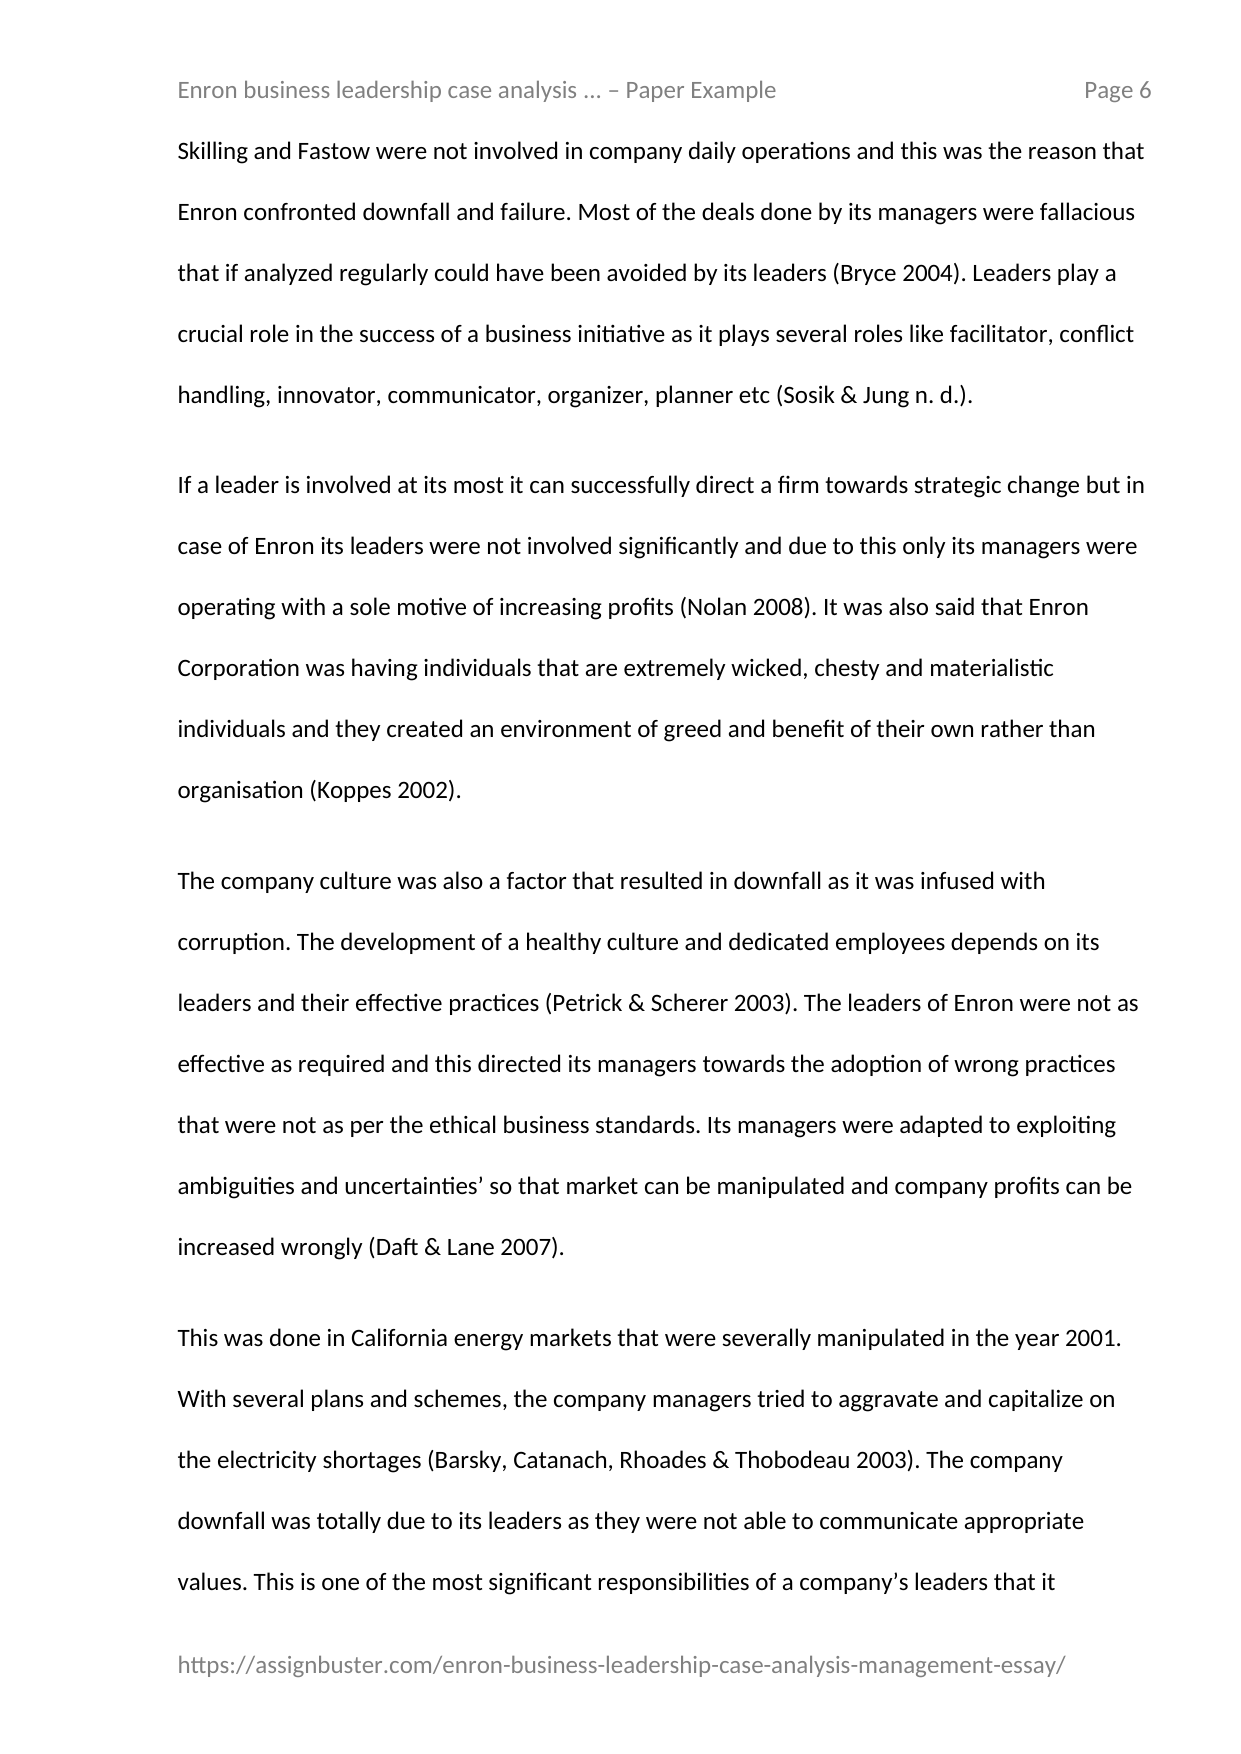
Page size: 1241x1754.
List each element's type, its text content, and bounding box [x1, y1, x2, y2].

text If a leader is involved at its most it can successfully direct a firm towards strategic change but in case of Enron its leaders were not involved significantly and due to this only its managers were operating with a sole motive of increasing profits (Nolan 2008). It was also said that Enron Corporation was having individuals that are extremely wicked, chesty and materialistic individuals and they created an environment of greed and benefit of their own rather than organisation (Koppes 2002). [177, 469, 1152, 805]
text Skilling and Fastow were not involved in company daily operations and this was the reason that Enron confronted downfall and failure. Most of the deals done by its managers were fallacious that if analyzed regularly could have been avoided by its leaders (Bryce 2004). Leaders play a crucial role in the success of a business initiative as it plays several roles like facilitator, conflict handling, innovator, communicator, organizer, planner etc (Sosik & Jung n. d.). [177, 135, 1152, 409]
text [177, 1322, 1152, 1597]
text The company culture was also a factor that resulted in downfall as it was infused with corruption. The development of a healthy culture and dedicated employees depends on its leaders and their effective practices (Petrick & Scherer 2003). The leaders of Enron were not as effective as required and this directed its managers towards the adoption of wrong practices that were not as per the ethical business standards. Its managers were adapted to exploiting ambiguities and uncertainties’ so that market can be manipulated and company profits can be increased wrongly (Daft & Lane 2007). [177, 865, 1152, 1262]
